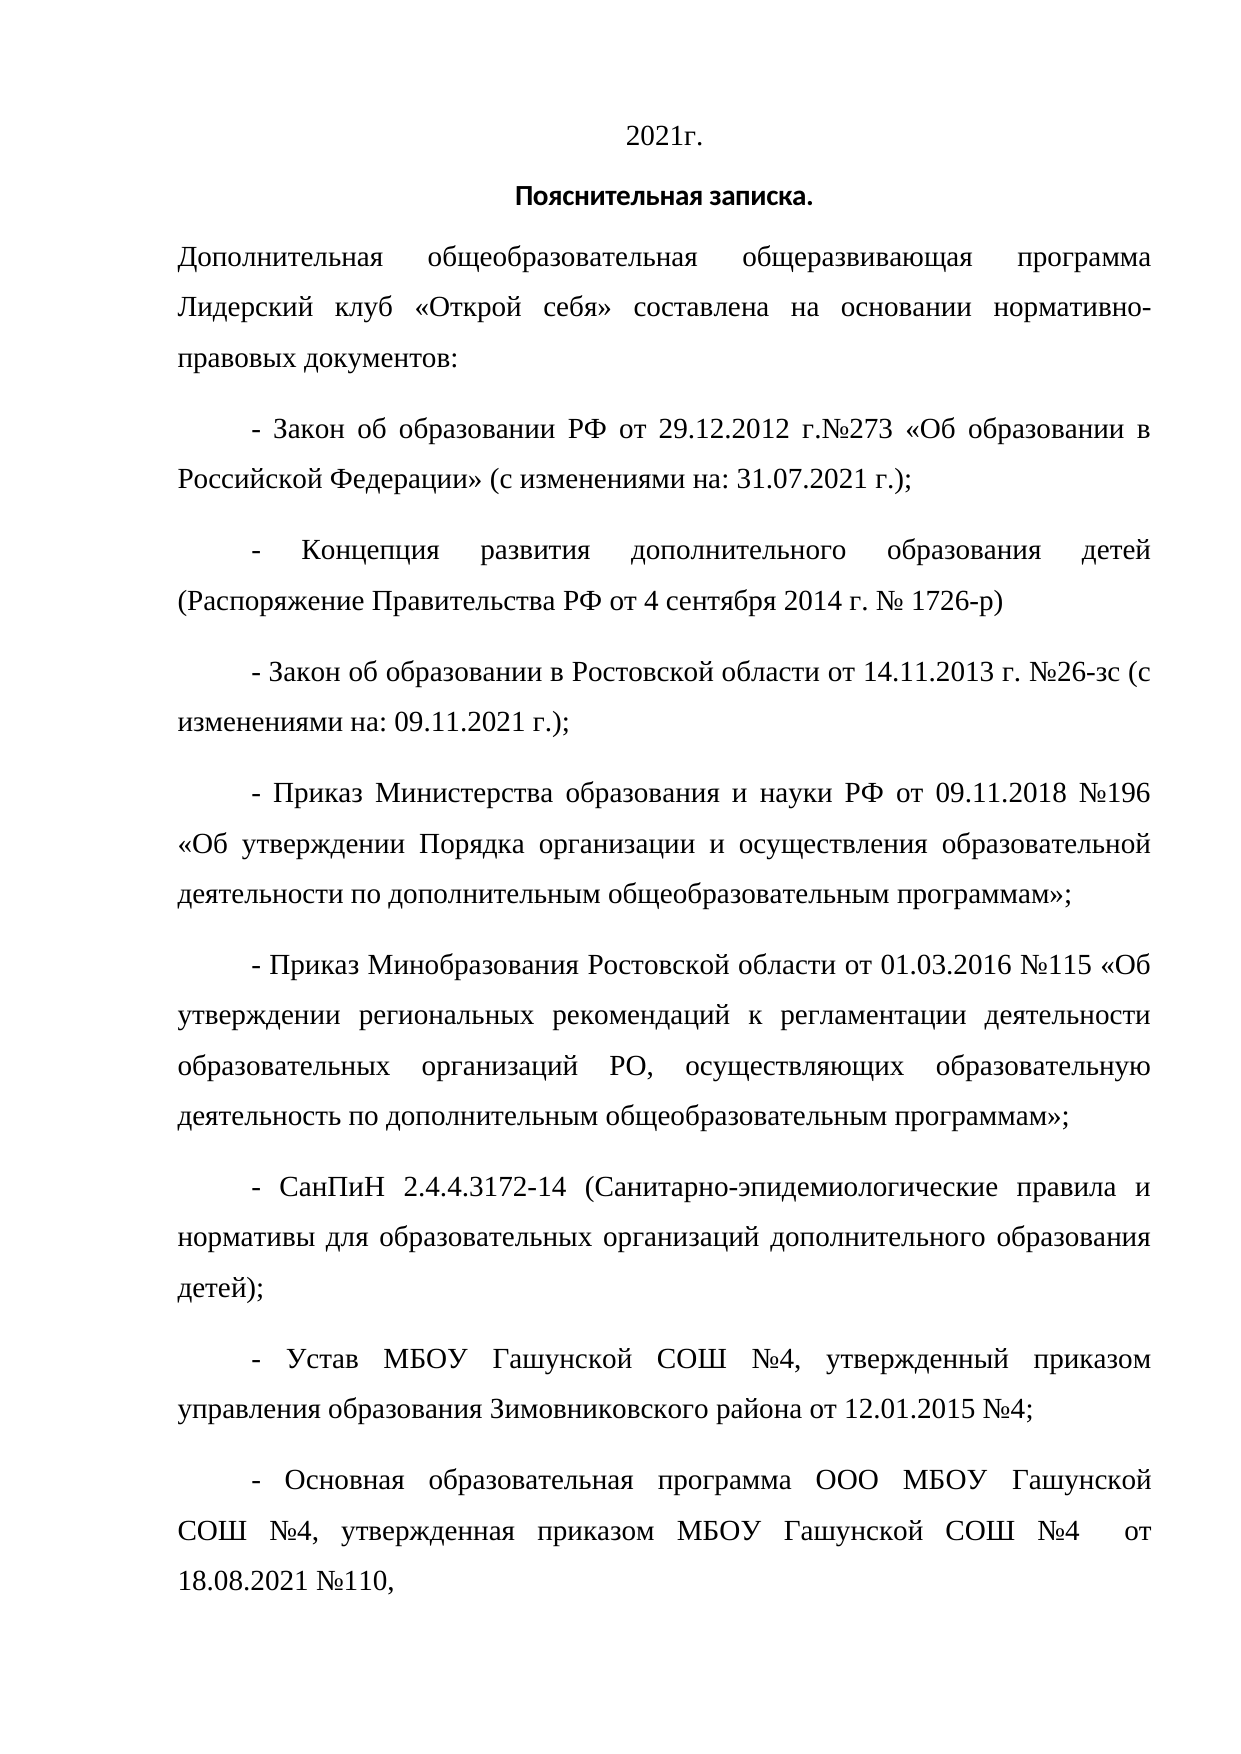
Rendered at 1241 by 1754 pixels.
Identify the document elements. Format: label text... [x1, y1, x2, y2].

text - Приказ Министерства образования и науки РФ от 09.11.2018 №196 «Об утверждении Порядка организации и осуществления образовательной деятельности по дополнительным общеобразовательным программам»; [177, 775, 1152, 909]
text - Закон об образовании в Ростовской области от 14.11.2013 г. №26-зс (с изменениями на: 09.11.2021 г.); [177, 654, 1152, 738]
text Пояснительная записка. [177, 177, 1152, 213]
text - Основная образовательная программа ООО МБОУ Гашунской СОШ №4, утвержденная приказом МБОУ Гашунской СОШ №4 от 18.08.2021 №110, [177, 1462, 1152, 1597]
text - Устав МБОУ Гашунской СОШ №4, утвержденный приказом управления образования Зимовниковского района от 12.01.2015 №4; [177, 1341, 1152, 1425]
text - СанПиН 2.4.4.3172-14 (Санитарно-эпидемиологические правила и нормативы для образовательных организаций дополнительного образования детей); [177, 1169, 1152, 1303]
text 2021г. [177, 118, 1152, 152]
text - Приказ Минобразования Ростовской области от 01.03.2016 №115 «Об утверждении региональных рекомендаций к регламентации деятельности образовательных организаций РО, осуществляющих образовательную деятельность по дополнительным общеобразовательным программам»; [177, 947, 1152, 1132]
text - Концепция развития дополнительного образования детей (Распоряжение Правительства РФ от 4 сентября 2014 г. № 1726-р) [177, 532, 1152, 616]
text - Закон об образовании РФ от 29.12.2012 г.№273 «Об образовании в Российской Федерации» (с изменениями на: 31.07.2021 г.); [177, 411, 1152, 495]
text Дополнительная общеобразовательная общеразвивающая программа Лидерский клуб «Открой себя» составлена на основании нормативно-правовых документов: [177, 239, 1152, 373]
